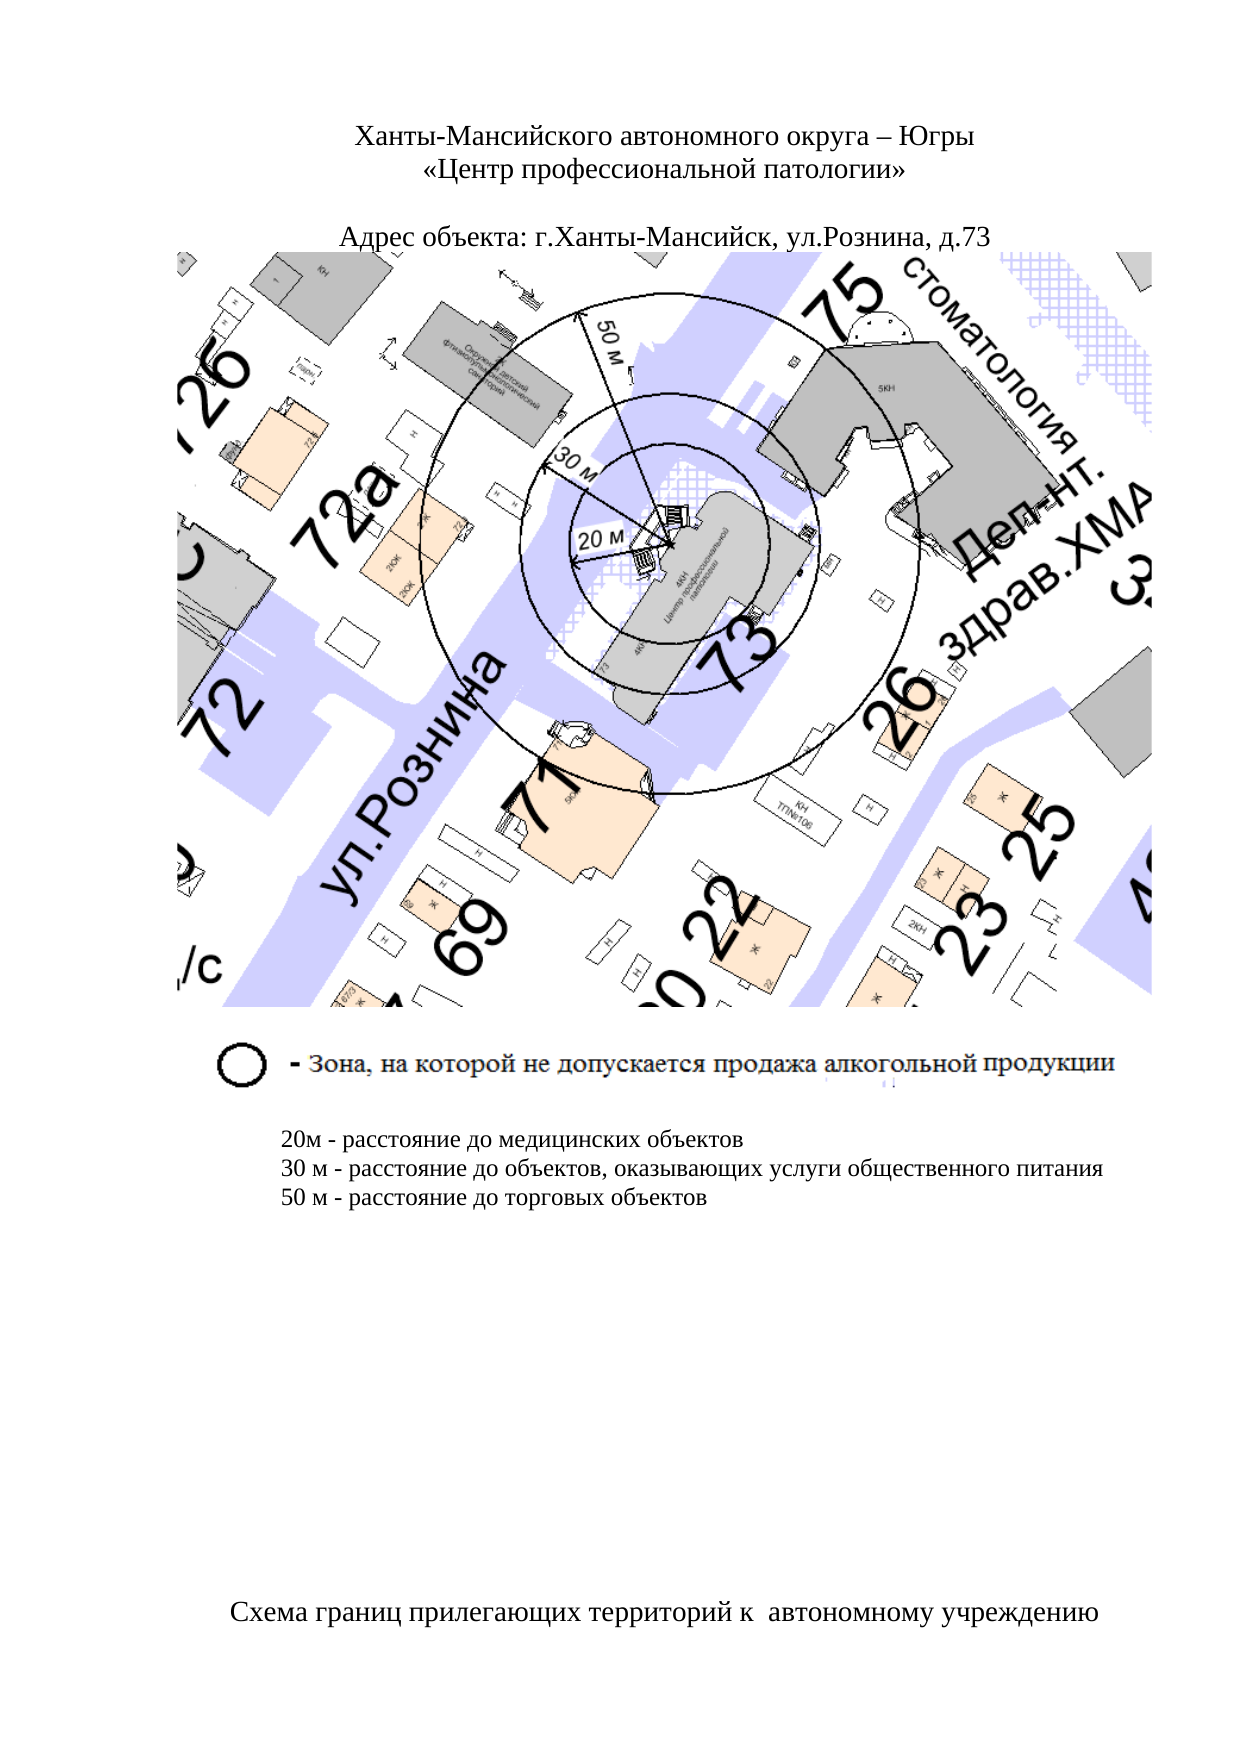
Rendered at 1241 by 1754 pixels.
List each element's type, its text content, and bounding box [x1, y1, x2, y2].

text Схема границ прилегающих территорий к автономному учреждению [177, 1594, 1152, 1628]
picture [177, 1040, 1151, 1100]
text Адрес объекта: г.Ханты-Мансийск, ул.Рознина, д.73 [177, 219, 1152, 252]
text 30 м - расстояние до объектов, оказывающих услуги общественного питания [177, 1153, 1152, 1182]
picture [177, 252, 1152, 1007]
text 50 м - расстояние до торговых объектов [177, 1182, 1152, 1211]
text 20м - расстояние до медицинских объектов [177, 1124, 1152, 1153]
text «Центр профессиональной патологии» [177, 152, 1152, 185]
text Ханты-Мансийского автономного округа – Югры [177, 118, 1152, 152]
